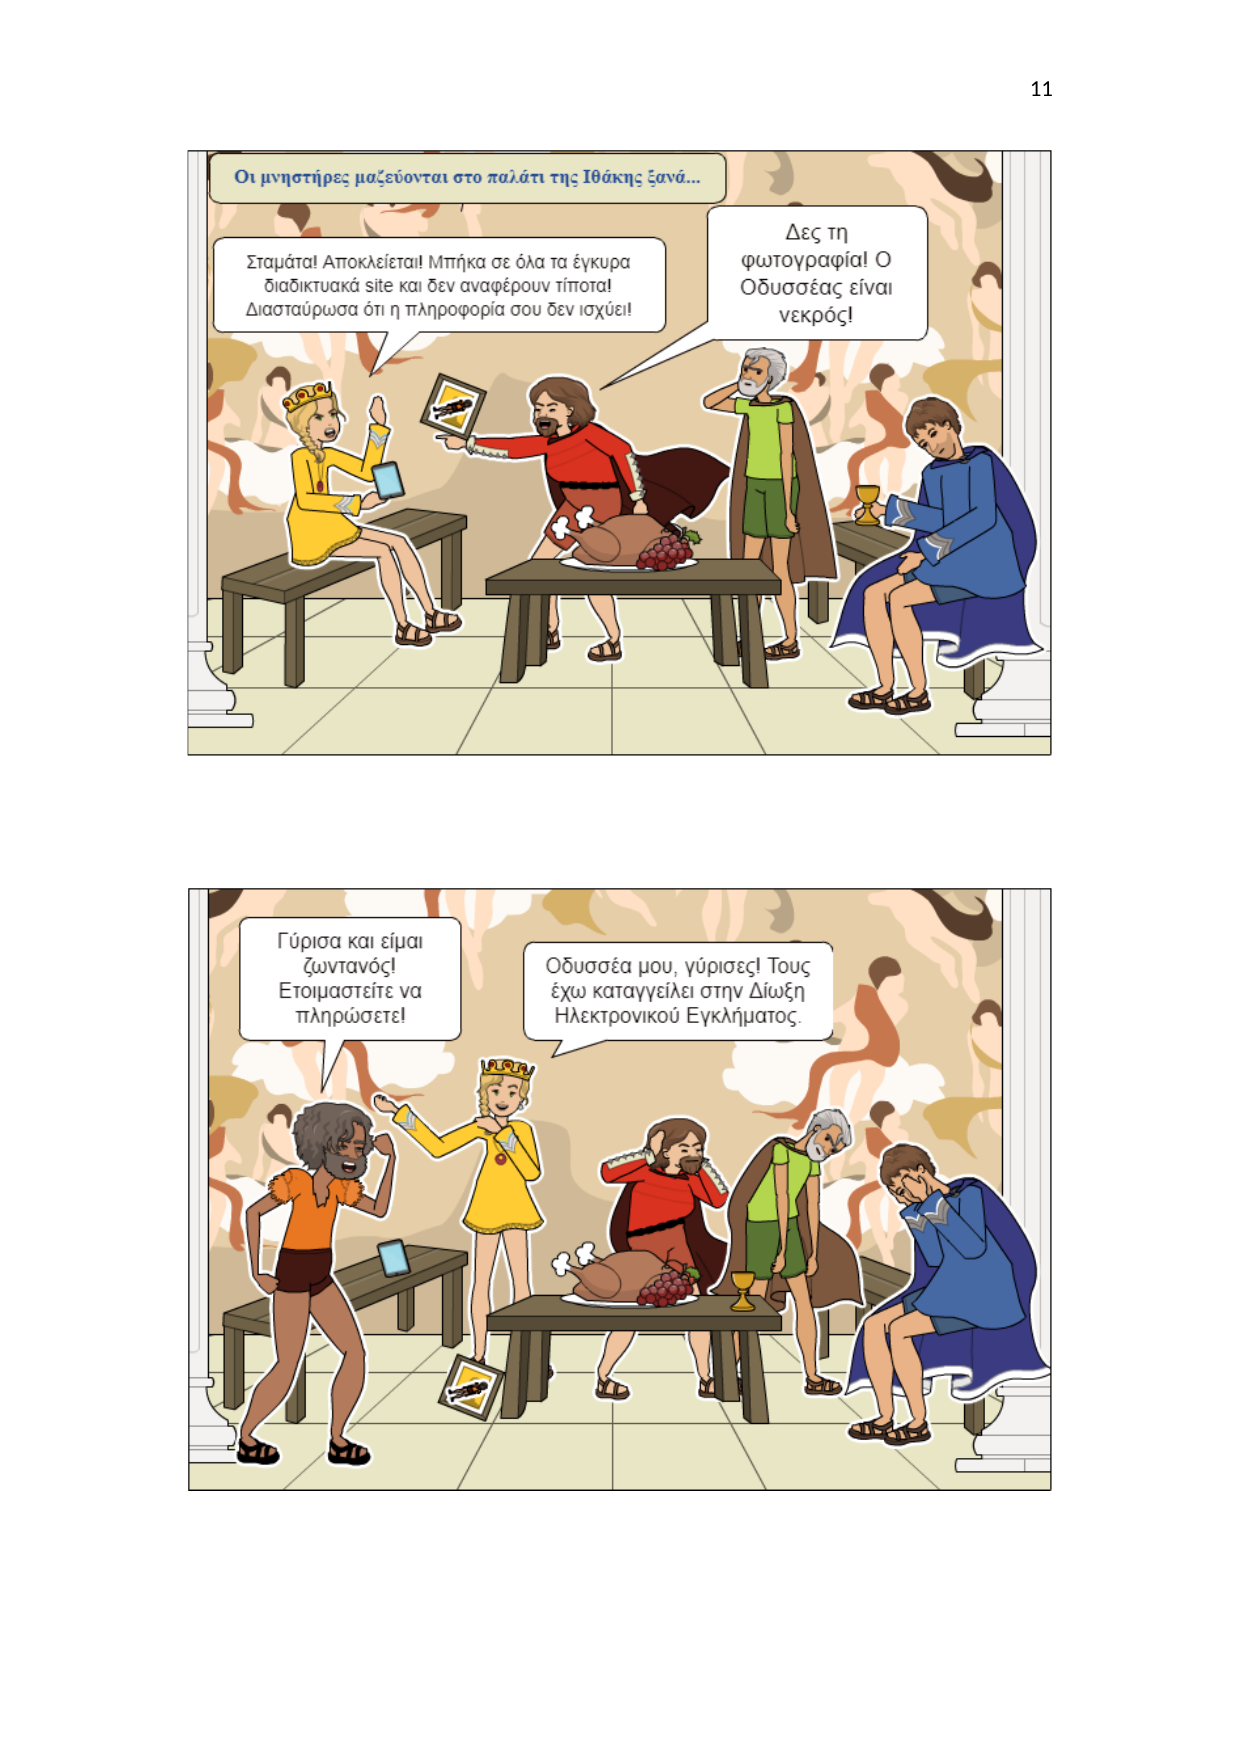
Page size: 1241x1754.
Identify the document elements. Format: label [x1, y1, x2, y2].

picture [187, 150, 1053, 757]
picture [187, 887, 1053, 1491]
